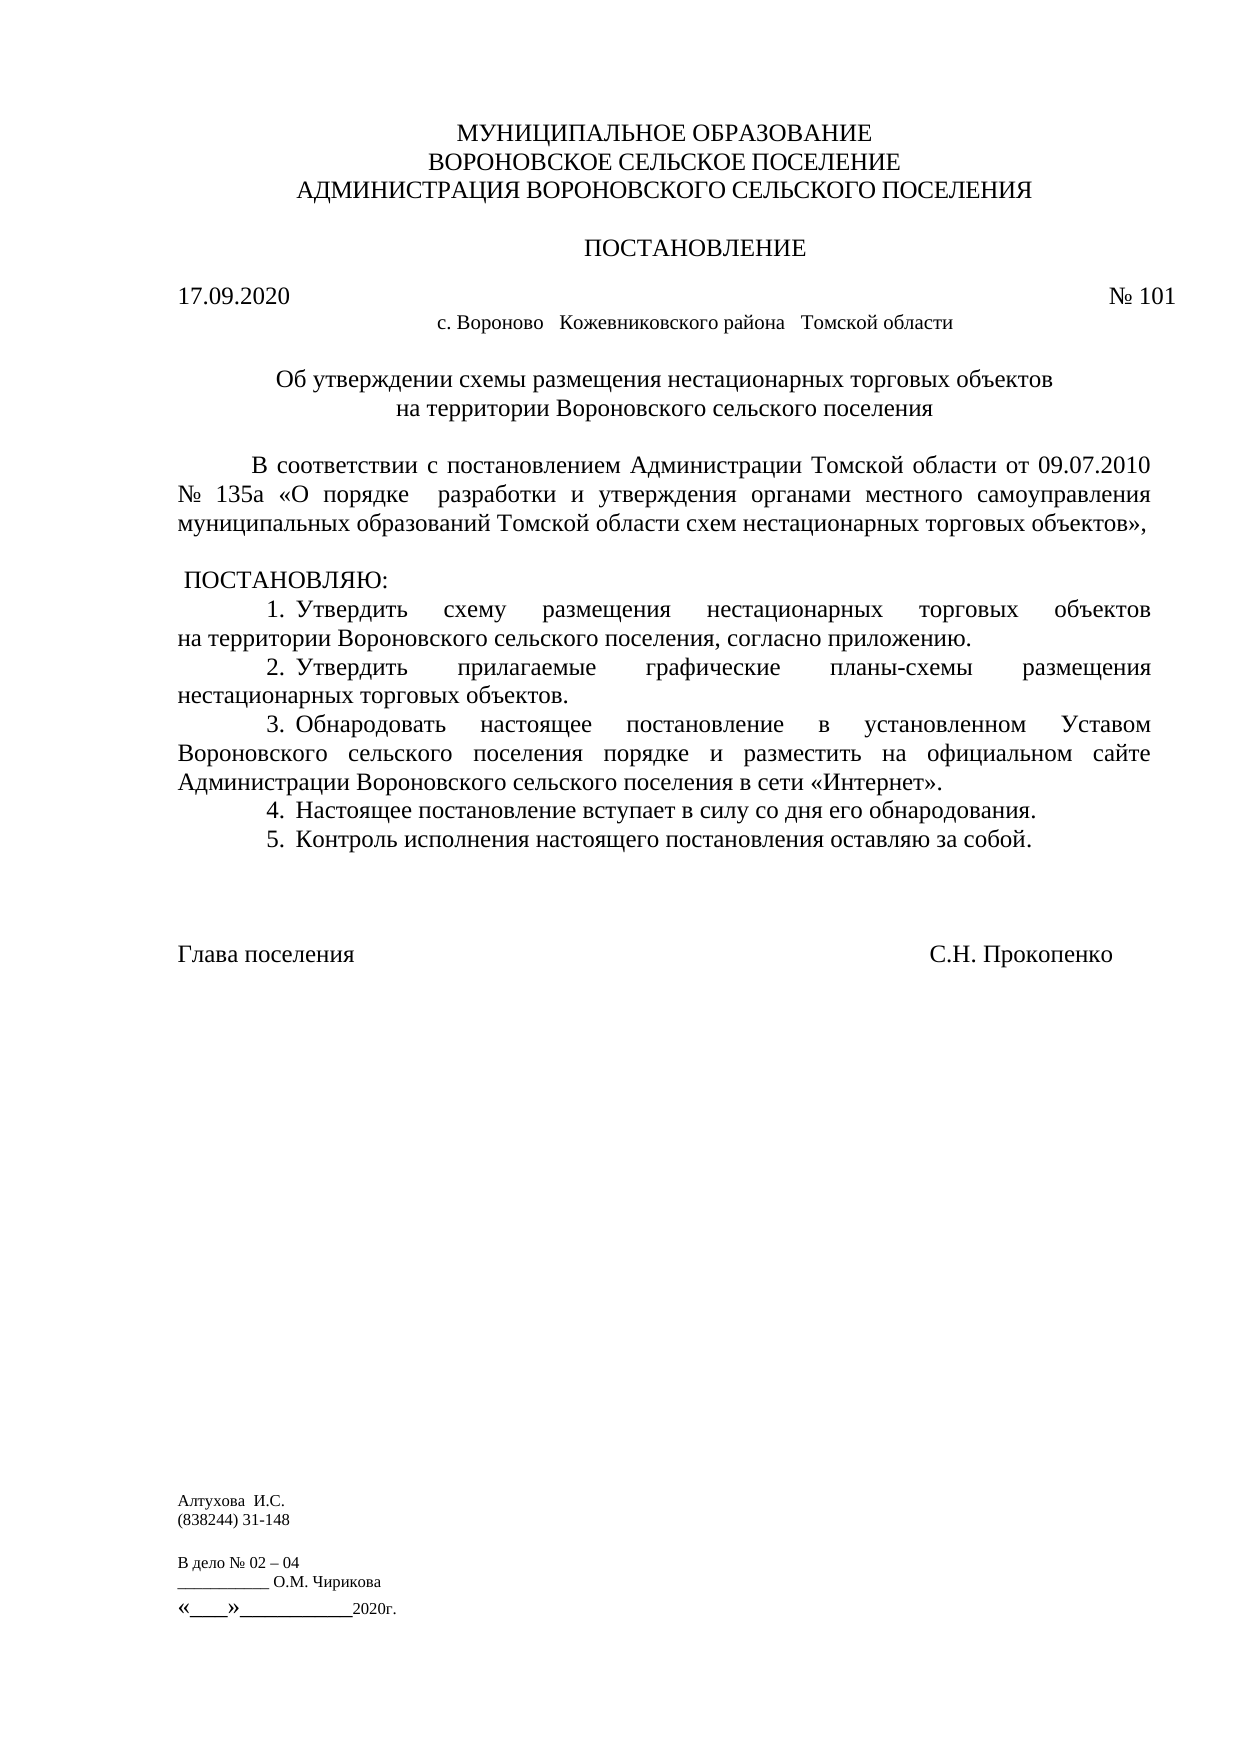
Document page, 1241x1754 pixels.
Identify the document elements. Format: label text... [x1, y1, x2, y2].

text Алтухова И.С. [177, 1490, 1152, 1509]
text МУНИЦИПАЛЬНОЕ ОБРАЗОВАНИЕ [177, 118, 1152, 147]
title В дело № 02 – 04 [177, 1553, 1162, 1572]
text с. Вороново Кожевниковского района Томской области [177, 310, 1213, 334]
text (838244) 31-148 [177, 1509, 1152, 1529]
text «___»_________2020г. [177, 1591, 1152, 1620]
text 17.09.2020 № 101 [177, 281, 1181, 310]
text Об утверждении схемы размещения нестационарных торговых объектов [177, 364, 1152, 393]
text ПОСТАНОВЛЕНИЕ [177, 233, 1213, 262]
text В соответствии с постановлением Администрации Томской области от 09.07.2010 № 135а «О порядке разработки и утверждения органами местного самоуправления муниципальных образований Томской области схем нестационарных торговых объектов», [177, 451, 1152, 537]
text ПОСТАНОВЛЯЮ: [177, 566, 1152, 594]
text на территории Вороновского сельского поселения [177, 393, 1152, 422]
list Настоящее постановление вступает в силу со дня его обнародования. [177, 796, 1152, 824]
text ВОРОНОВСКОЕ СЕЛЬСКОЕ ПОСЕЛЕНИЕ [177, 147, 1152, 176]
text АДМИНИСТРАЦИЯ ВОРОНОВСКОГО СЕЛЬСКОГО ПОСЕЛЕНИЯ [177, 176, 1152, 204]
text Глава поселения С.Н. Прокопенко [177, 939, 1152, 968]
list Обнародовать настоящее постановление в установленном Уставом Вороновского сельского поселения порядке и разместить на официальном сайте Администрации Вороновского сельского поселения в сети «Интернет». [177, 709, 1152, 796]
list Контроль исполнения настоящего постановления оставляю за собой. [177, 824, 1152, 853]
list Утвердить схему размещения нестационарных торговых объектов на территории Вороновского сельского поселения, согласно приложению. [177, 594, 1152, 652]
title ___________ О.М. Чирикова [177, 1572, 1162, 1591]
list Утвердить прилагаемые графические планы-схемы размещения нестационарных торговых объектов. [177, 652, 1152, 709]
